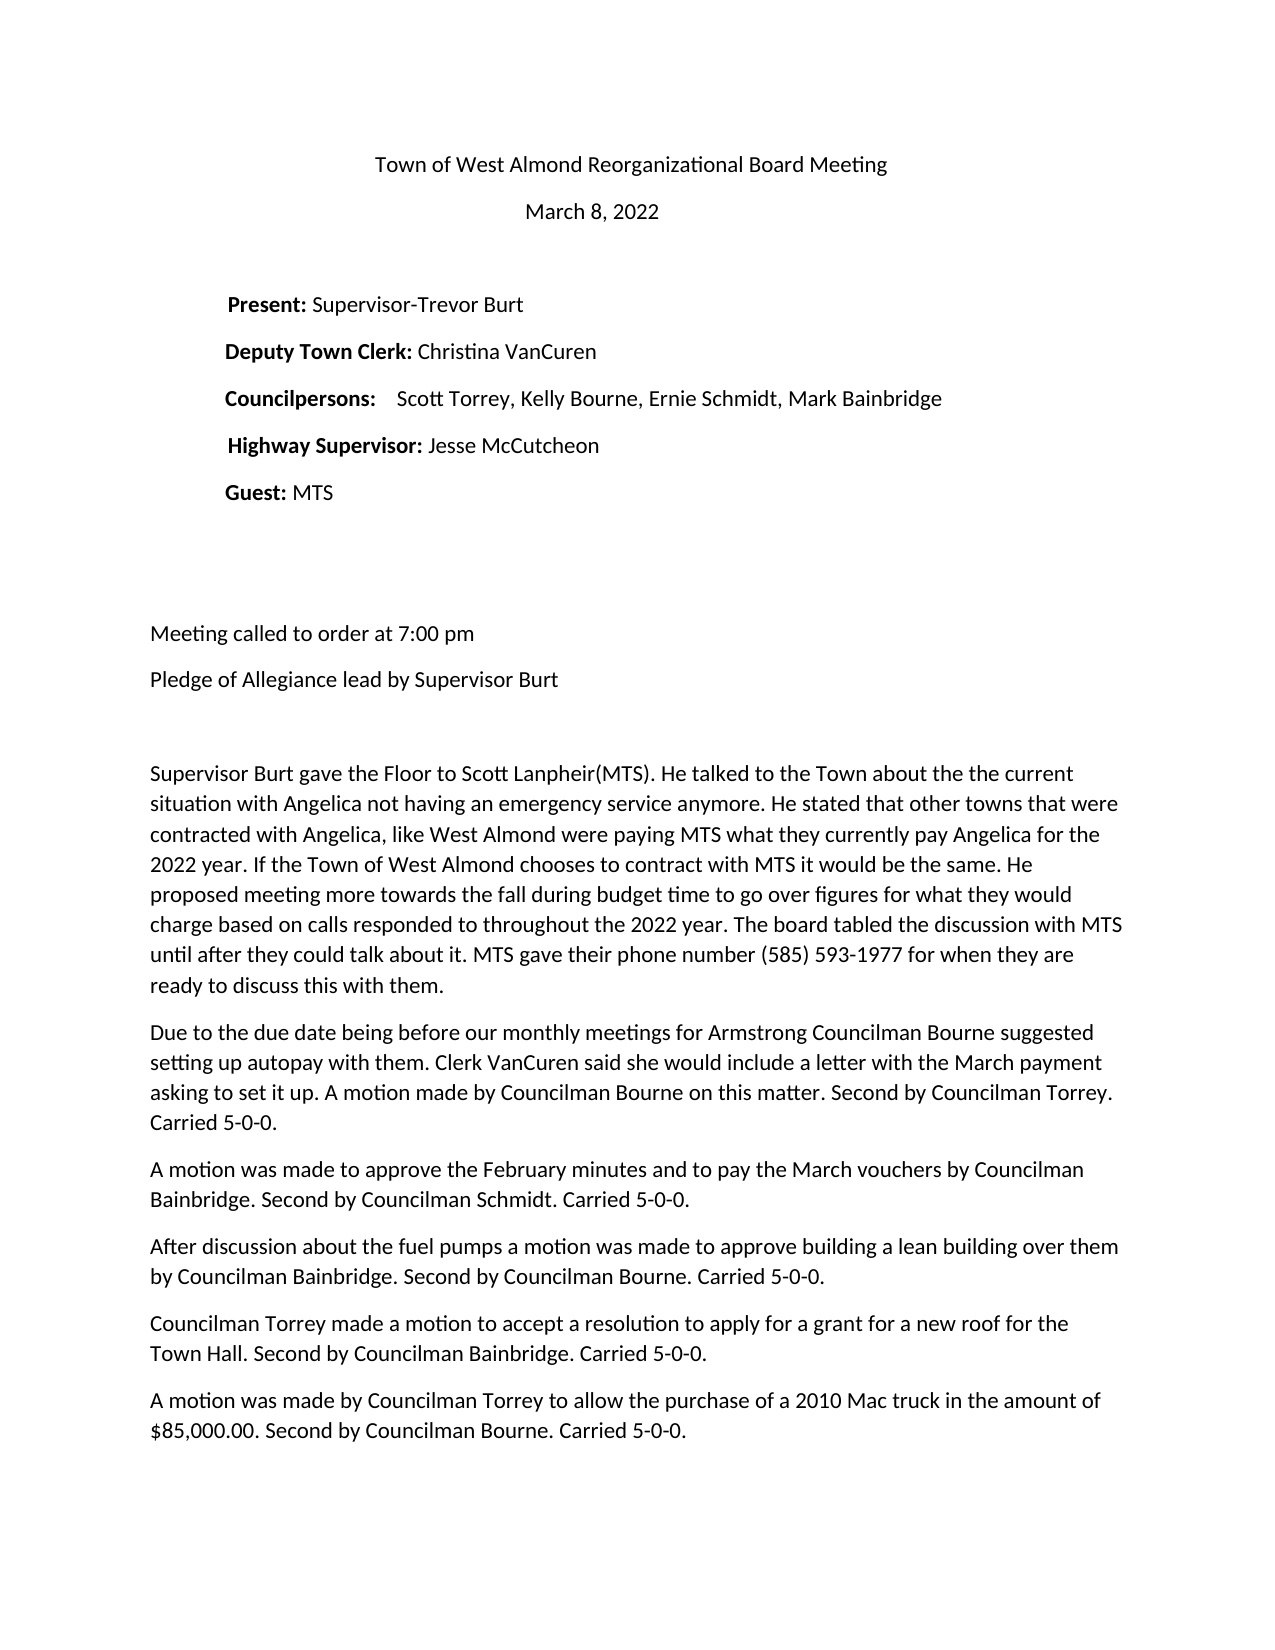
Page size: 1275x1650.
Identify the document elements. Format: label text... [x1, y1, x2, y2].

text Due to the due date being before our monthly meetings for Armstrong Councilman Bourne suggested setting up autopay with them. Clerk VanCuren said she would include a letter with the March payment asking to set it up. A motion made by Councilman Bourne on this matter. Second by Councilman Torrey. Carried 5-0-0. [150, 1018, 1125, 1136]
text Meeting called to order at 7:00 pm [150, 619, 1125, 647]
text After discussion about the fuel pumps a motion was made to approve building a lean building over them by Councilman Bainbridge. Second by Councilman Bourne. Carried 5-0-0. [150, 1232, 1125, 1291]
text Councilman Torrey made a motion to accept a resolution to apply for a grant for a new roof for the Town Hall. Second by Councilman Bainbridge. Carried 5-0-0. [150, 1309, 1125, 1368]
text A motion was made by Councilman Torrey to allow the purchase of a 2010 Mac truck in the amount of $85,000.00. Second by Councilman Bourne. Carried 5-0-0. [150, 1386, 1125, 1445]
text Present: Supervisor-Trevor Burt [150, 291, 1125, 319]
text March 8, 2022 [150, 197, 1125, 225]
text Town of West Almond Reorganizational Board Meeting [300, 150, 1125, 178]
text A motion was made to approve the February minutes and to pay the March vouchers by Councilman Bainbridge. Second by Councilman Schmidt. Carried 5-0-0. [150, 1155, 1125, 1213]
text Pledge of Allegiance lead by Supervisor Burt [150, 666, 1125, 694]
text Supervisor Burt gave the Floor to Scott Lanpheir(MTS). He talked to the Town about the the current situation with Angelica not having an emergency service anymore. He stated that other towns that were contracted with Angelica, like West Almond were paying MTS what they currently pay Angelica for the 2022 year. If the Town of West Almond chooses to contract with MTS it would be the same. He proposed meeting more towards the fall during budget time to go over figures for what they would charge based on calls responded to throughout the 2022 year. The board tabled the discussion with MTS until after they could talk about it. MTS gave their phone number (585) 593-1977 for when they are ready to discuss this with them. [150, 759, 1125, 999]
text Highway Supervisor: Jesse McCutcheon [150, 431, 1125, 459]
text Deputy Town Clerk: Christina VanCuren [150, 337, 1125, 366]
text Guest: MTS [150, 478, 1125, 506]
text Councilpersons: Scott Torrey, Kelly Bourne, Ernie Schmidt, Mark Bainbridge [150, 384, 1125, 412]
